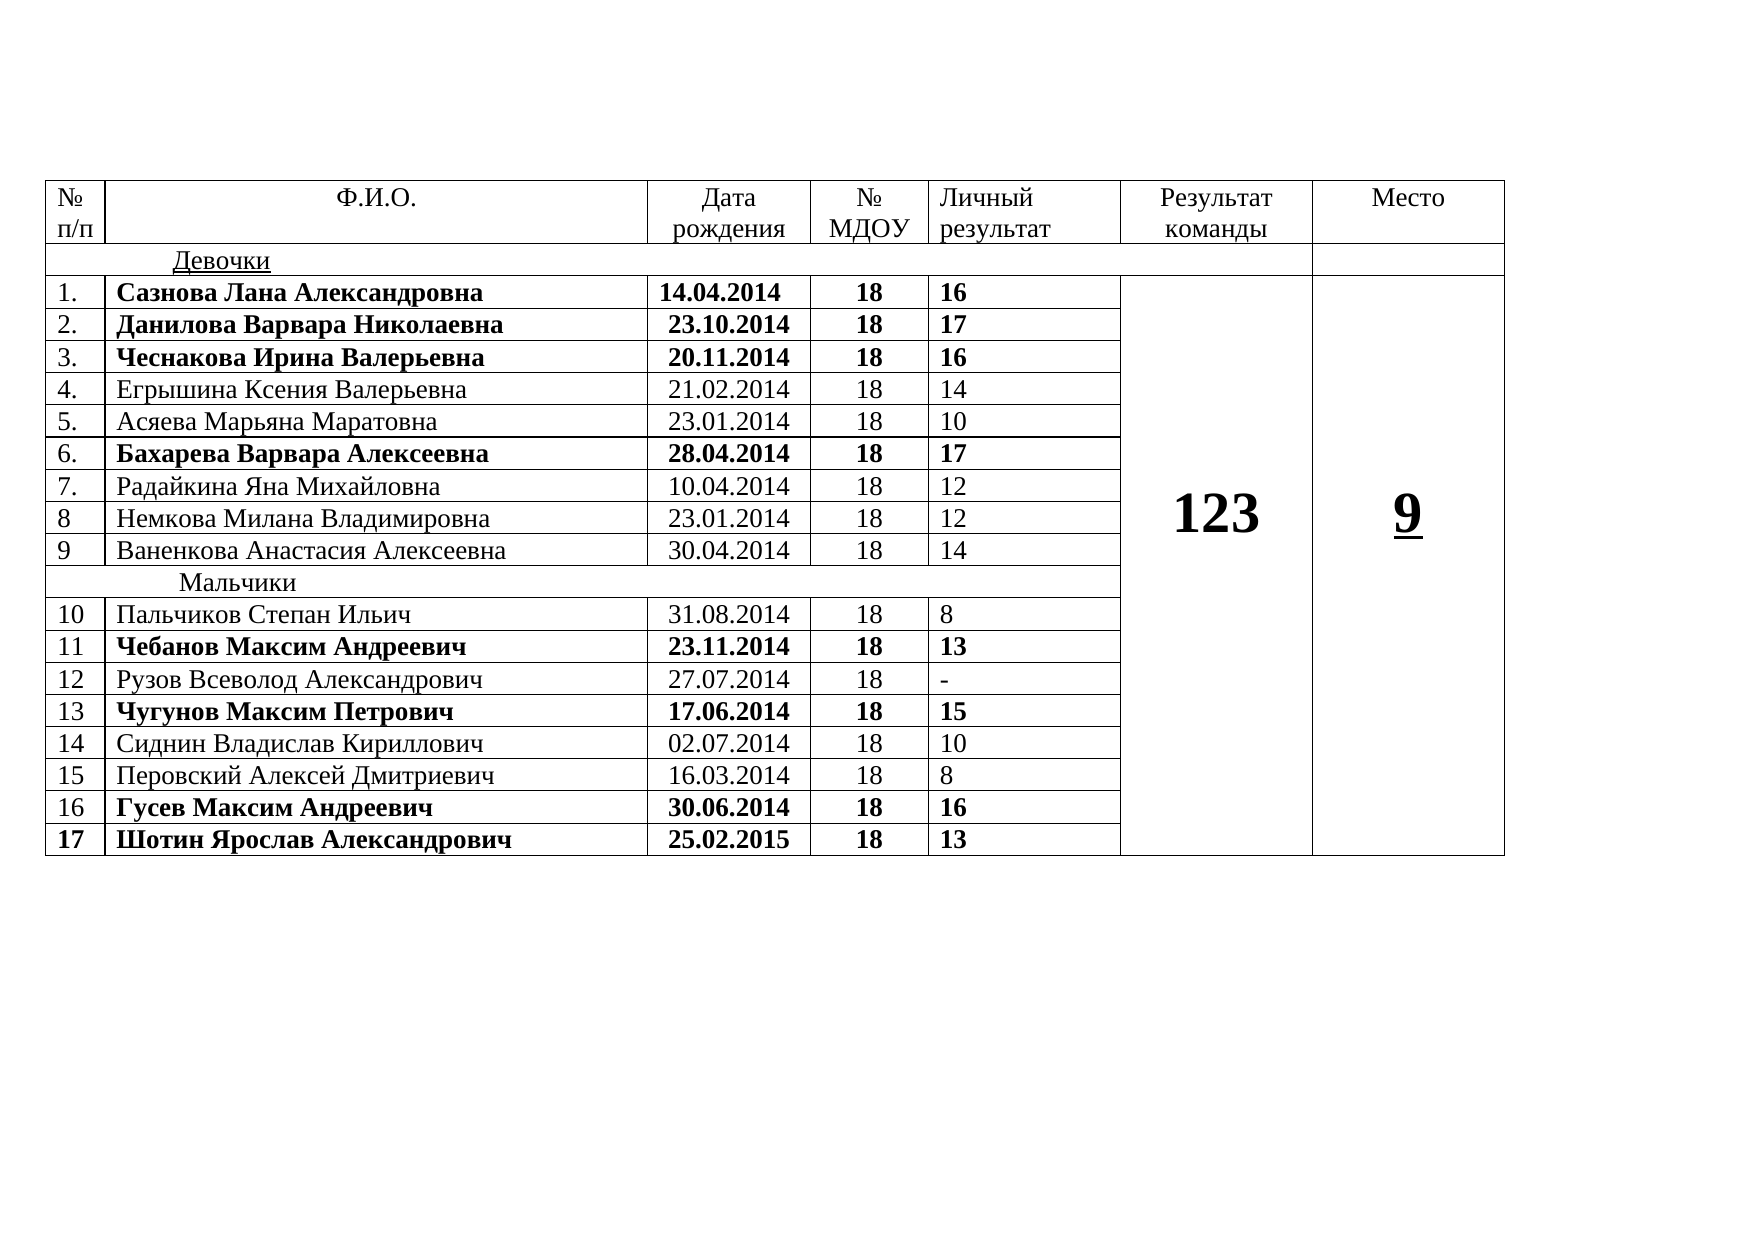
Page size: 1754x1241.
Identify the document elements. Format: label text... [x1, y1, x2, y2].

table_header Дата рождения [648, 181, 810, 243]
table_cell 12 [929, 502, 1120, 533]
table_cell Бахарева Варвара Алексеевна [106, 438, 647, 468]
table_cell 8 [46, 502, 104, 533]
table_cell 17 [46, 824, 104, 855]
table_cell Немкова Милана Владимировна [106, 502, 647, 533]
table_cell 14.04.2014 [648, 276, 810, 308]
table_cell [1313, 244, 1504, 275]
table_cell 13 [929, 824, 1120, 855]
table_cell Девочки [46, 244, 1312, 275]
table_cell 9 [1313, 276, 1504, 855]
table_cell 14 [929, 534, 1120, 565]
table_cell Асяева Марьяна Маратовна [106, 405, 647, 436]
table_cell 28.04.2014 [648, 438, 810, 468]
table_cell 6. [46, 438, 104, 468]
table_cell 18 [811, 534, 928, 565]
table_cell Гусев Максим Андреевич [106, 791, 647, 823]
table_cell 10 [929, 727, 1120, 758]
table_cell Ваненкова Анастасия Алексеевна [106, 534, 647, 565]
table_cell - [929, 663, 1120, 694]
table_cell 16 [929, 341, 1120, 372]
table_cell 13 [929, 631, 1120, 662]
table_cell 7. [46, 470, 104, 501]
table_cell 18 [811, 598, 928, 629]
table_cell Сиднин Владислав Кириллович [106, 727, 647, 758]
table_cell 18 [811, 341, 928, 372]
table_cell 18 [811, 663, 928, 694]
table_cell Сазнова Лана Александровна [106, 276, 647, 308]
table_cell 2. [46, 309, 104, 340]
table_cell Шотин Ярослав Александрович [106, 824, 647, 855]
table_header Результат команды [1121, 181, 1312, 243]
table_cell 17 [929, 309, 1120, 340]
table_cell 23.11.2014 [648, 631, 810, 662]
table_cell 18 [811, 470, 928, 501]
table_cell Егрышина Ксения Валерьевна [106, 373, 647, 404]
table_cell 30.04.2014 [648, 534, 810, 565]
table_cell 10.04.2014 [648, 470, 810, 501]
table_cell 18 [811, 727, 928, 758]
table_cell Радайкина Яна Михайловна [106, 470, 647, 501]
table_header Место [1313, 181, 1504, 243]
table_cell 16 [929, 276, 1120, 308]
table_header Личный результат [929, 181, 1120, 243]
table_cell 16 [929, 791, 1120, 823]
table_cell 18 [811, 276, 928, 308]
table_cell 12 [46, 663, 104, 694]
table_cell 18 [811, 438, 928, 468]
table_cell 15 [929, 695, 1120, 726]
table_cell 123 [1121, 276, 1312, 855]
table_cell 11 [46, 631, 104, 662]
table_header Ф.И.О. [106, 181, 647, 243]
table_cell Данилова Варвара Николаевна [106, 309, 647, 340]
table_cell 18 [811, 759, 928, 790]
table_cell 30.06.2014 [648, 791, 810, 823]
table_cell 8 [929, 598, 1120, 629]
table_cell 3. [46, 341, 104, 372]
table_cell 16.03.2014 [648, 759, 810, 790]
table_header № МДОУ [811, 181, 928, 243]
table_cell 18 [811, 502, 928, 533]
table_cell 18 [811, 309, 928, 340]
table_cell 17.06.2014 [648, 695, 810, 726]
table_cell Рузов Всеволод Александрович [106, 663, 647, 694]
table_cell 16 [46, 791, 104, 823]
table_cell 10 [46, 598, 104, 629]
table_cell 18 [811, 791, 928, 823]
table_cell 14 [929, 373, 1120, 404]
table_cell Чугунов Максим Петрович [106, 695, 647, 726]
table_cell 21.02.2014 [648, 373, 810, 404]
table_cell 25.02.2015 [648, 824, 810, 855]
table_cell 23.01.2014 [648, 405, 810, 436]
table_cell 4. [46, 373, 104, 404]
table_cell 20.11.2014 [648, 341, 810, 372]
table_cell 8 [929, 759, 1120, 790]
table_cell 02.07.2014 [648, 727, 810, 758]
table_cell 17 [929, 438, 1120, 468]
table_cell 18 [811, 695, 928, 726]
table_cell 15 [46, 759, 104, 790]
table_cell 12 [929, 470, 1120, 501]
table_cell 18 [811, 824, 928, 855]
table_cell Перовский Алексей Дмитриевич [106, 759, 647, 790]
table_cell 23.10.2014 [648, 309, 810, 340]
table_cell 5. [46, 405, 104, 436]
table_cell Чебанов Максим Андреевич [106, 631, 647, 662]
table_cell Мальчики [46, 566, 1120, 597]
table_cell 13 [46, 695, 104, 726]
table_cell 1. [46, 276, 104, 308]
table_cell 18 [811, 631, 928, 662]
table_cell 23.01.2014 [648, 502, 810, 533]
table_cell 9 [46, 534, 104, 565]
table_cell Чеснакова Ирина Валерьевна [106, 341, 647, 372]
table_cell 10 [929, 405, 1120, 436]
table_cell 31.08.2014 [648, 598, 810, 629]
table_cell Пальчиков Степан Ильич [106, 598, 647, 629]
table_cell 27.07.2014 [648, 663, 810, 694]
table_cell 18 [811, 373, 928, 404]
table_cell 14 [46, 727, 104, 758]
table_header № п/п [46, 181, 104, 243]
table_cell 18 [811, 405, 928, 436]
